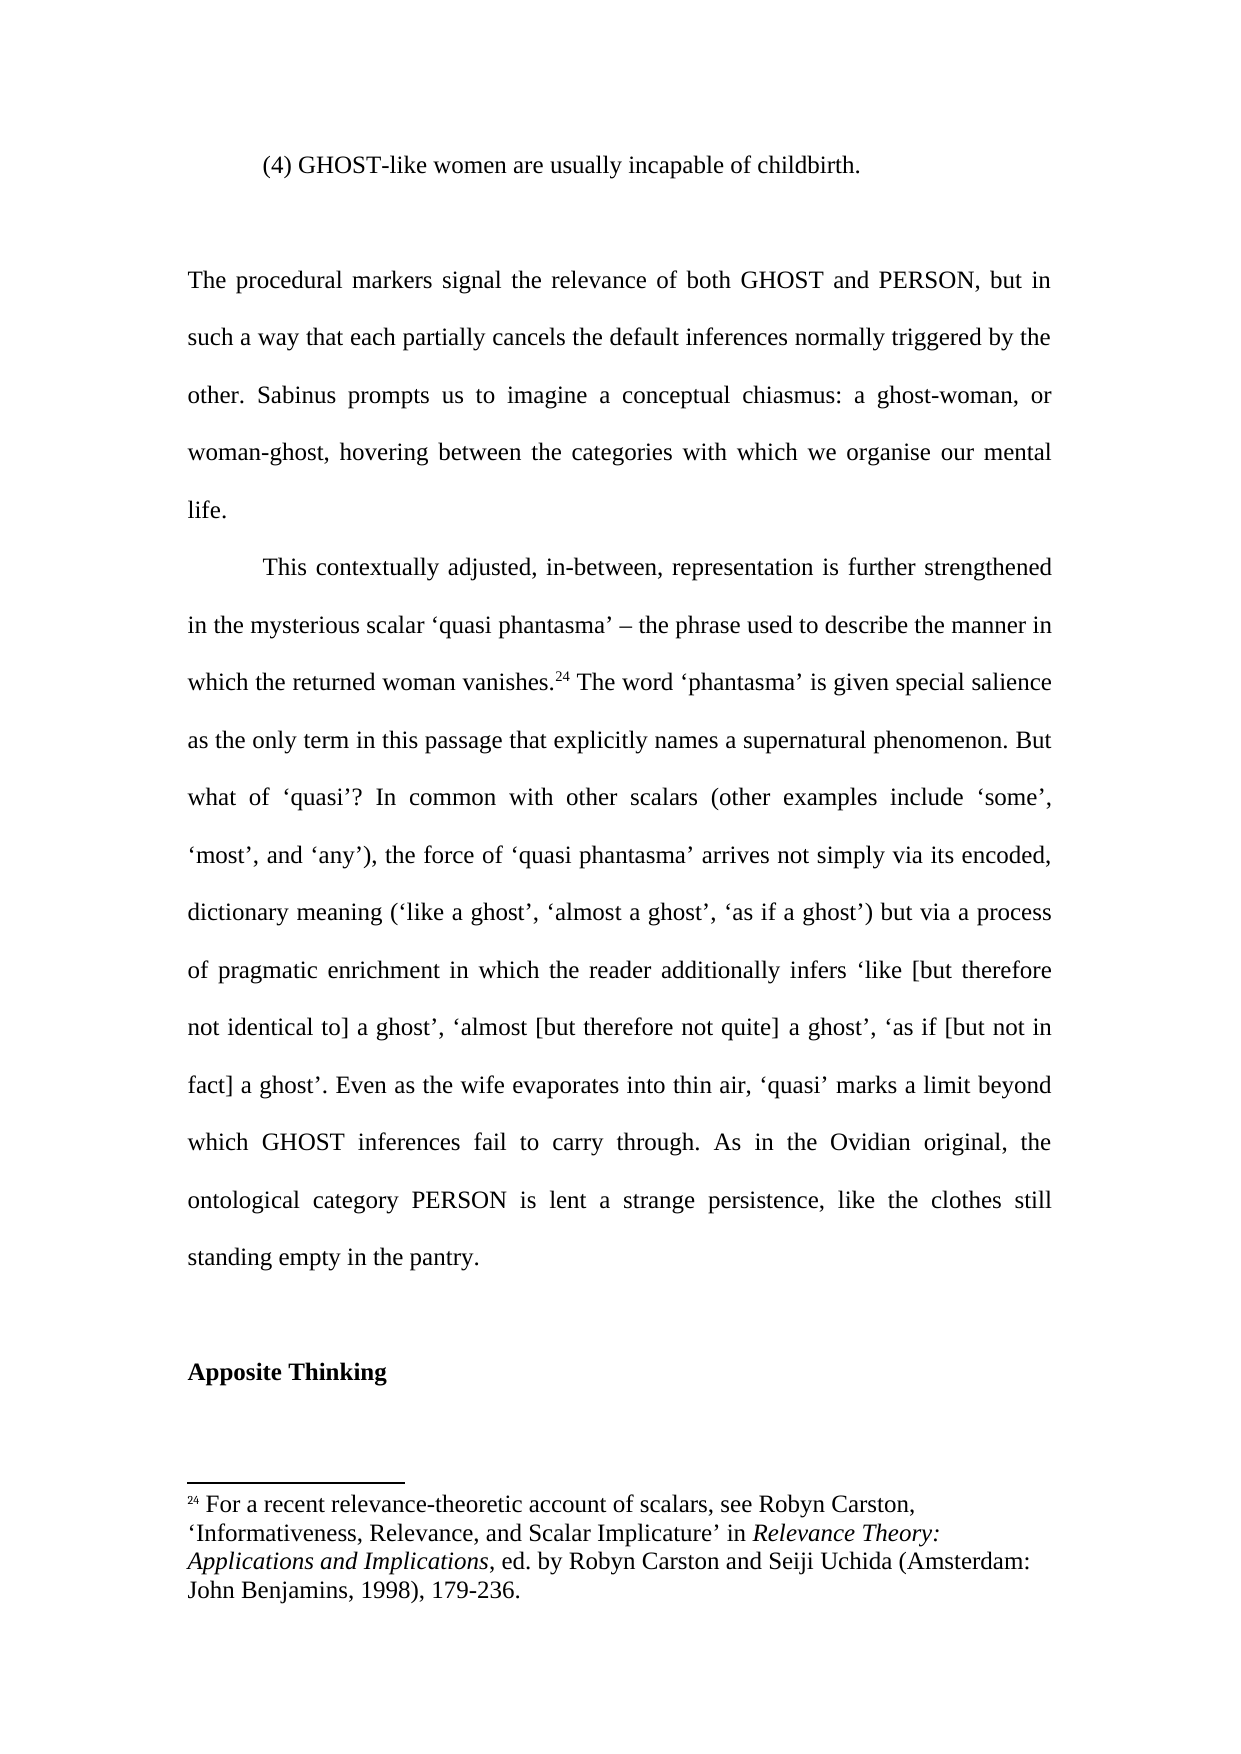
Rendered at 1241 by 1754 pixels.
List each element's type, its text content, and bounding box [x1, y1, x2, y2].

text (4) GHOST-like women are usually incapable of childbirth. [187, 150, 1053, 179]
text The procedural markers signal the relevance of both GHOST and PERSON, but in such a way that each partially cancels the default inferences normally triggered by the other. Sabinus prompts us to imagine a conceptual chiasmus: a ghost-woman, or woman-ghost, hovering between the categories with which we organise our mental life. [187, 265, 1053, 524]
text This contextually adjusted, in-between, representation is further strengthened in the mysterious scalar ‘quasi phantasma’ – the phrase used to describe the manner in which the returned woman vanishes. The word ‘phantasma’ is given special salience as the only term in this passage that explicitly names a supernatural phenomenon. But what of ‘quasi’? In common with other scalars (other examples include ‘some’, ‘most’, and ‘any’), the force of ‘quasi phantasma’ arrives not simply via its encoded, dictionary meaning (‘like a ghost’, ‘almost a ghost’, ‘as if a ghost’) but via a process of pragmatic enrichment in which the reader additionally infers ‘like [but therefore not identical to] a ghost’, ‘almost [but therefore not quite] a ghost’, ‘as if [but not in fact] a ghost’. Even as the wife evaporates into thin air, ‘quasi’ marks a limit beyond which GHOST inferences fail to carry through. As in the Ovidian original, the ontological category PERSON is lent a strange persistence, like the clothes still standing empty in the pantry. [187, 552, 1053, 1271]
text Apposite Thinking [187, 1357, 1053, 1386]
